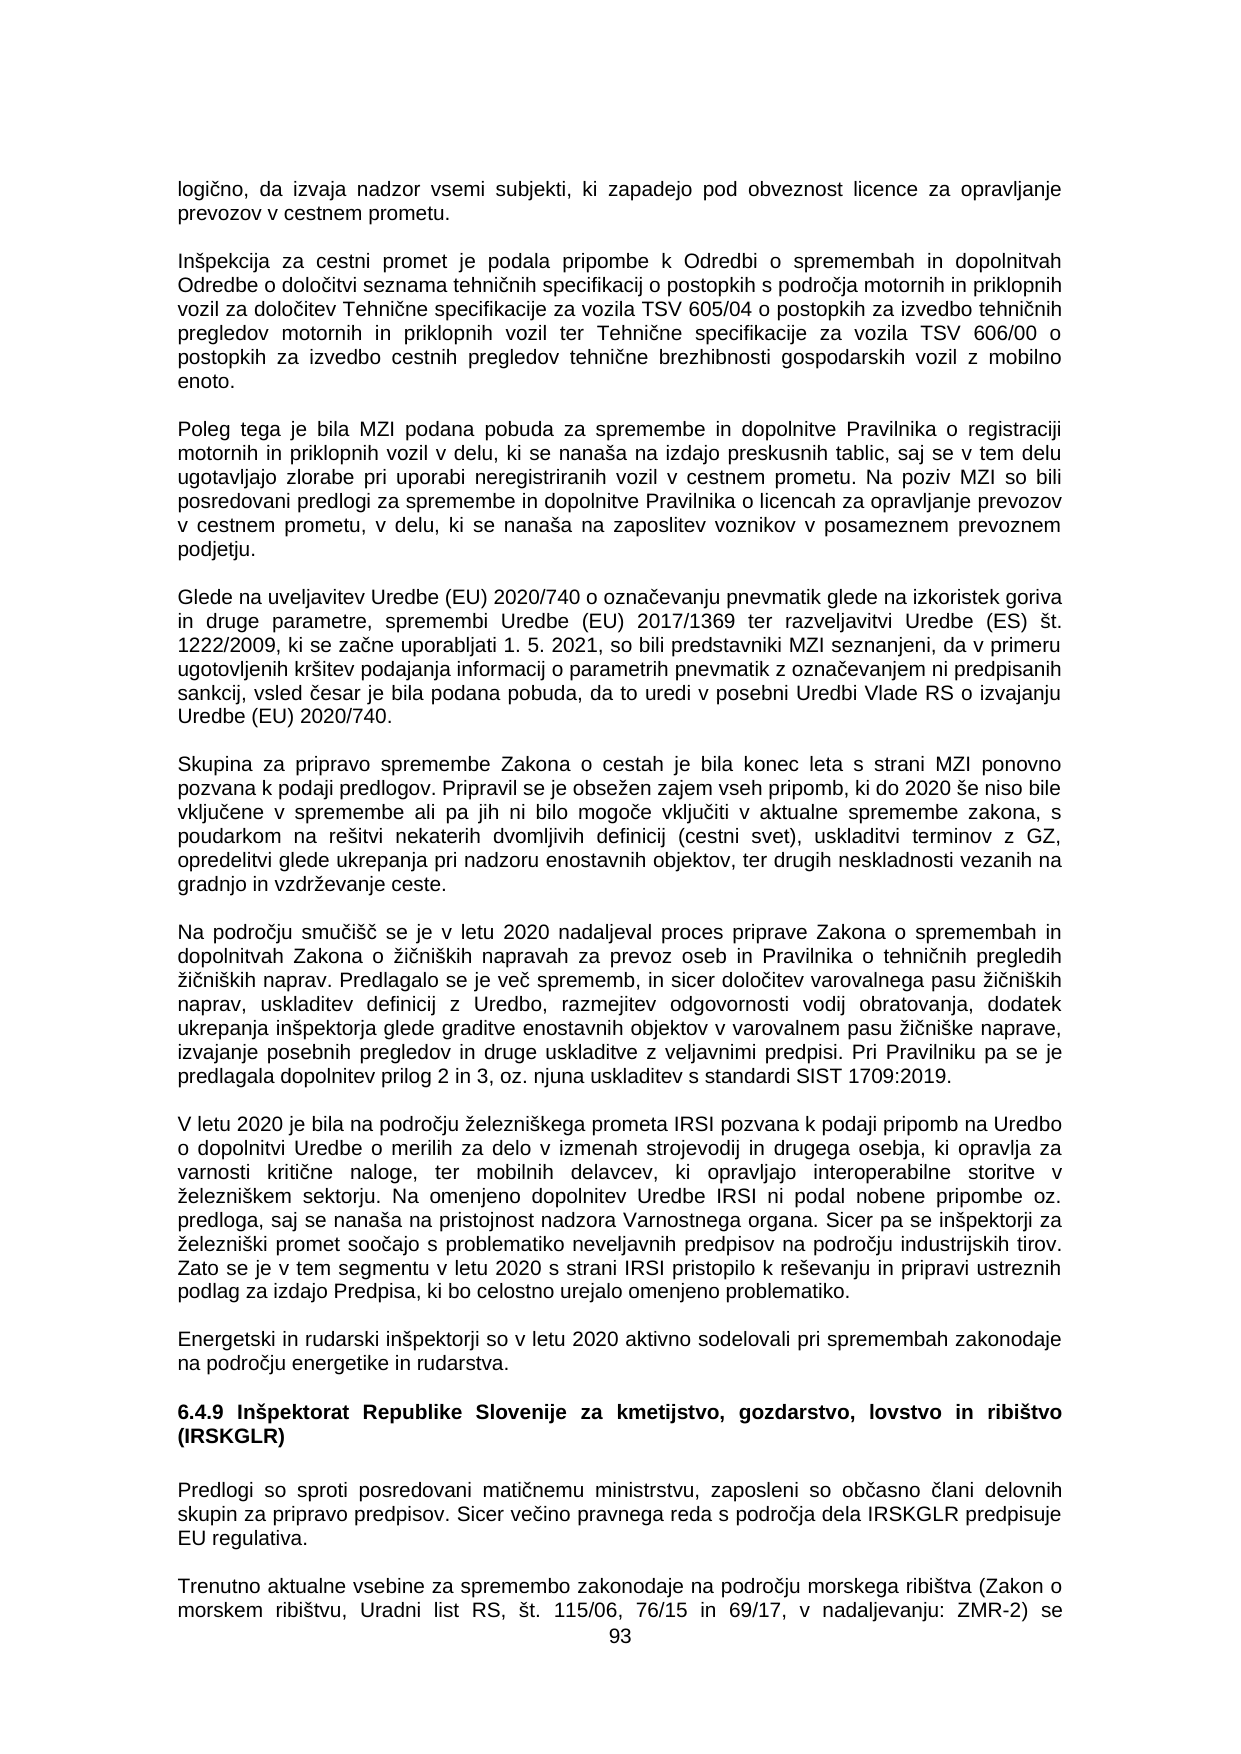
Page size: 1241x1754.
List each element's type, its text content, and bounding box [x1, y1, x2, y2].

text Poleg tega je bila MZI podana pobuda za spremembe in dopolnitve Pravilnika o registraciji motornih in priklopnih vozil v delu, ki se nanaša na izdajo preskusnih tablic, saj se v tem delu ugotavljajo zlorabe pri uporabi neregistriranih vozil v cestnem prometu. Na poziv MZI so bili posredovani predlogi za spremembe in dopolnitve Pravilnika o licencah za opravljanje prevozov v cestnem prometu, v delu, ki se nanaša na zaposlitev voznikov v posameznem prevoznem podjetju. [177, 417, 1063, 584]
text Skupina za pripravo spremembe Zakona o cestah je bila konec leta s strani MZI ponovno pozvana k podaji predlogov. Pripravil se je obsežen zajem vseh pripomb, ki do 2020 še niso bile vključene v spremembe ali pa jih ni bilo mogoče vključiti v aktualne spremembe zakona, s poudarkom na rešitvi nekaterih dvomljivih definicij (cestni svet), uskladitvi terminov z GZ, opredelitvi glede ukrepanja pri nadzoru enostavnih objektov, ter drugih neskladnosti vezanih na gradnjo in vzdrževanje ceste. [177, 728, 1063, 896]
text Inšpekcija za cestni promet je podala pripombe k Odredbi o spremembah in dopolnitvah Odredbe o določitvi seznama tehničnih specifikacij o postopkih s področja motornih in priklopnih vozil za določitev Tehnične specifikacije za vozila TSV 605/04 o postopkih za izvedbo tehničnih pregledov motornih in priklopnih vozil ter Tehnične specifikacije za vozila TSV 606/00 o postopkih za izvedbo cestnih pregledov tehnične brezhibnosti gospodarskih vozil z mobilno enoto. [177, 225, 1063, 393]
text Na področju smučišč se je v letu 2020 nadaljeval proces priprave Zakona o spremembah in dopolnitvah Zakona o žičniških napravah za prevoz oseb in Pravilnika o tehničnih pregledih žičniških naprav. Predlagalo se je več sprememb, in sicer določitev varovalnega pasu žičniških naprav, uskladitev definicij z Uredbo, razmejitev odgovornosti vodij obratovanja, dodatek ukrepanja inšpektorja glede graditve enostavnih objektov v varovalnem pasu žičniške naprave, izvajanje posebnih pregledov in druge uskladitve z veljavnimi predpisi. Pri Pravilniku pa se je predlagala dopolnitev prilog 2 in 3, oz. njuna uskladitev s standardi SIST 1709:2019. [177, 896, 1063, 1088]
text Energetski in rudarski inšpektorji so v letu 2020 aktivno sodelovali pri spremembah zakonodaje na področju energetike in rudarstva. [177, 1303, 1063, 1375]
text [177, 177, 1063, 225]
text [177, 1574, 1063, 1622]
text V letu 2020 je bila na področju železniškega prometa IRSI pozvana k podaji pripomb na Uredbo o dopolnitvi Uredbe o merilih za delo v izmenah strojevodij in drugega osebja, ki opravlja za varnosti kritične naloge, ter mobilnih delavcev, ki opravljajo interoperabilne storitve v železniškem sektorju. Na omenjeno dopolnitev Uredbe IRSI ni podal nobene pripombe oz. predloga, saj se nanaša na pristojnost nadzora Varnostnega organa. Sicer pa se inšpektorji za železniški promet soočajo s problematiko neveljavnih predpisov na področju industrijskih tirov. Zato se je v tem segmentu v letu 2020 s strani IRSI pristopilo k reševanju in pripravi ustreznih podlag za izdajo Predpisa, ki bo celostno urejalo omenjeno problematiko. [177, 1112, 1063, 1303]
subtitle 6.4.9 Inšpektorat Republike Slovenije za kmetijstvo, gozdarstvo, lovstvo in ribištvo (IRSKGLR) [177, 1400, 1063, 1448]
text Predlogi so sproti posredovani matičnemu ministrstvu, zaposleni so občasno člani delovnih skupin za pripravo predpisov. Sicer večino pravnega reda s področja dela IRSKGLR predpisuje EU regulativa. [177, 1478, 1063, 1550]
text Glede na uveljavitev Uredbe (EU) 2020/740 o označevanju pnevmatik glede na izkoristek goriva in druge parametre, spremembi Uredbe (EU) 2017/1369 ter razveljavitvi Uredbe (ES) št. 1222/2009, ki se začne uporabljati 1. 5. 2021, so bili predstavniki MZI seznanjeni, da v primeru ugotovljenih kršitev podajanja informacij o parametrih pnevmatik z označevanjem ni predpisanih sankcij, vsled česar je bila podana pobuda, da to uredi v posebni Uredbi Vlade RS o izvajanju Uredbe (EU) 2020/740. [177, 584, 1063, 728]
